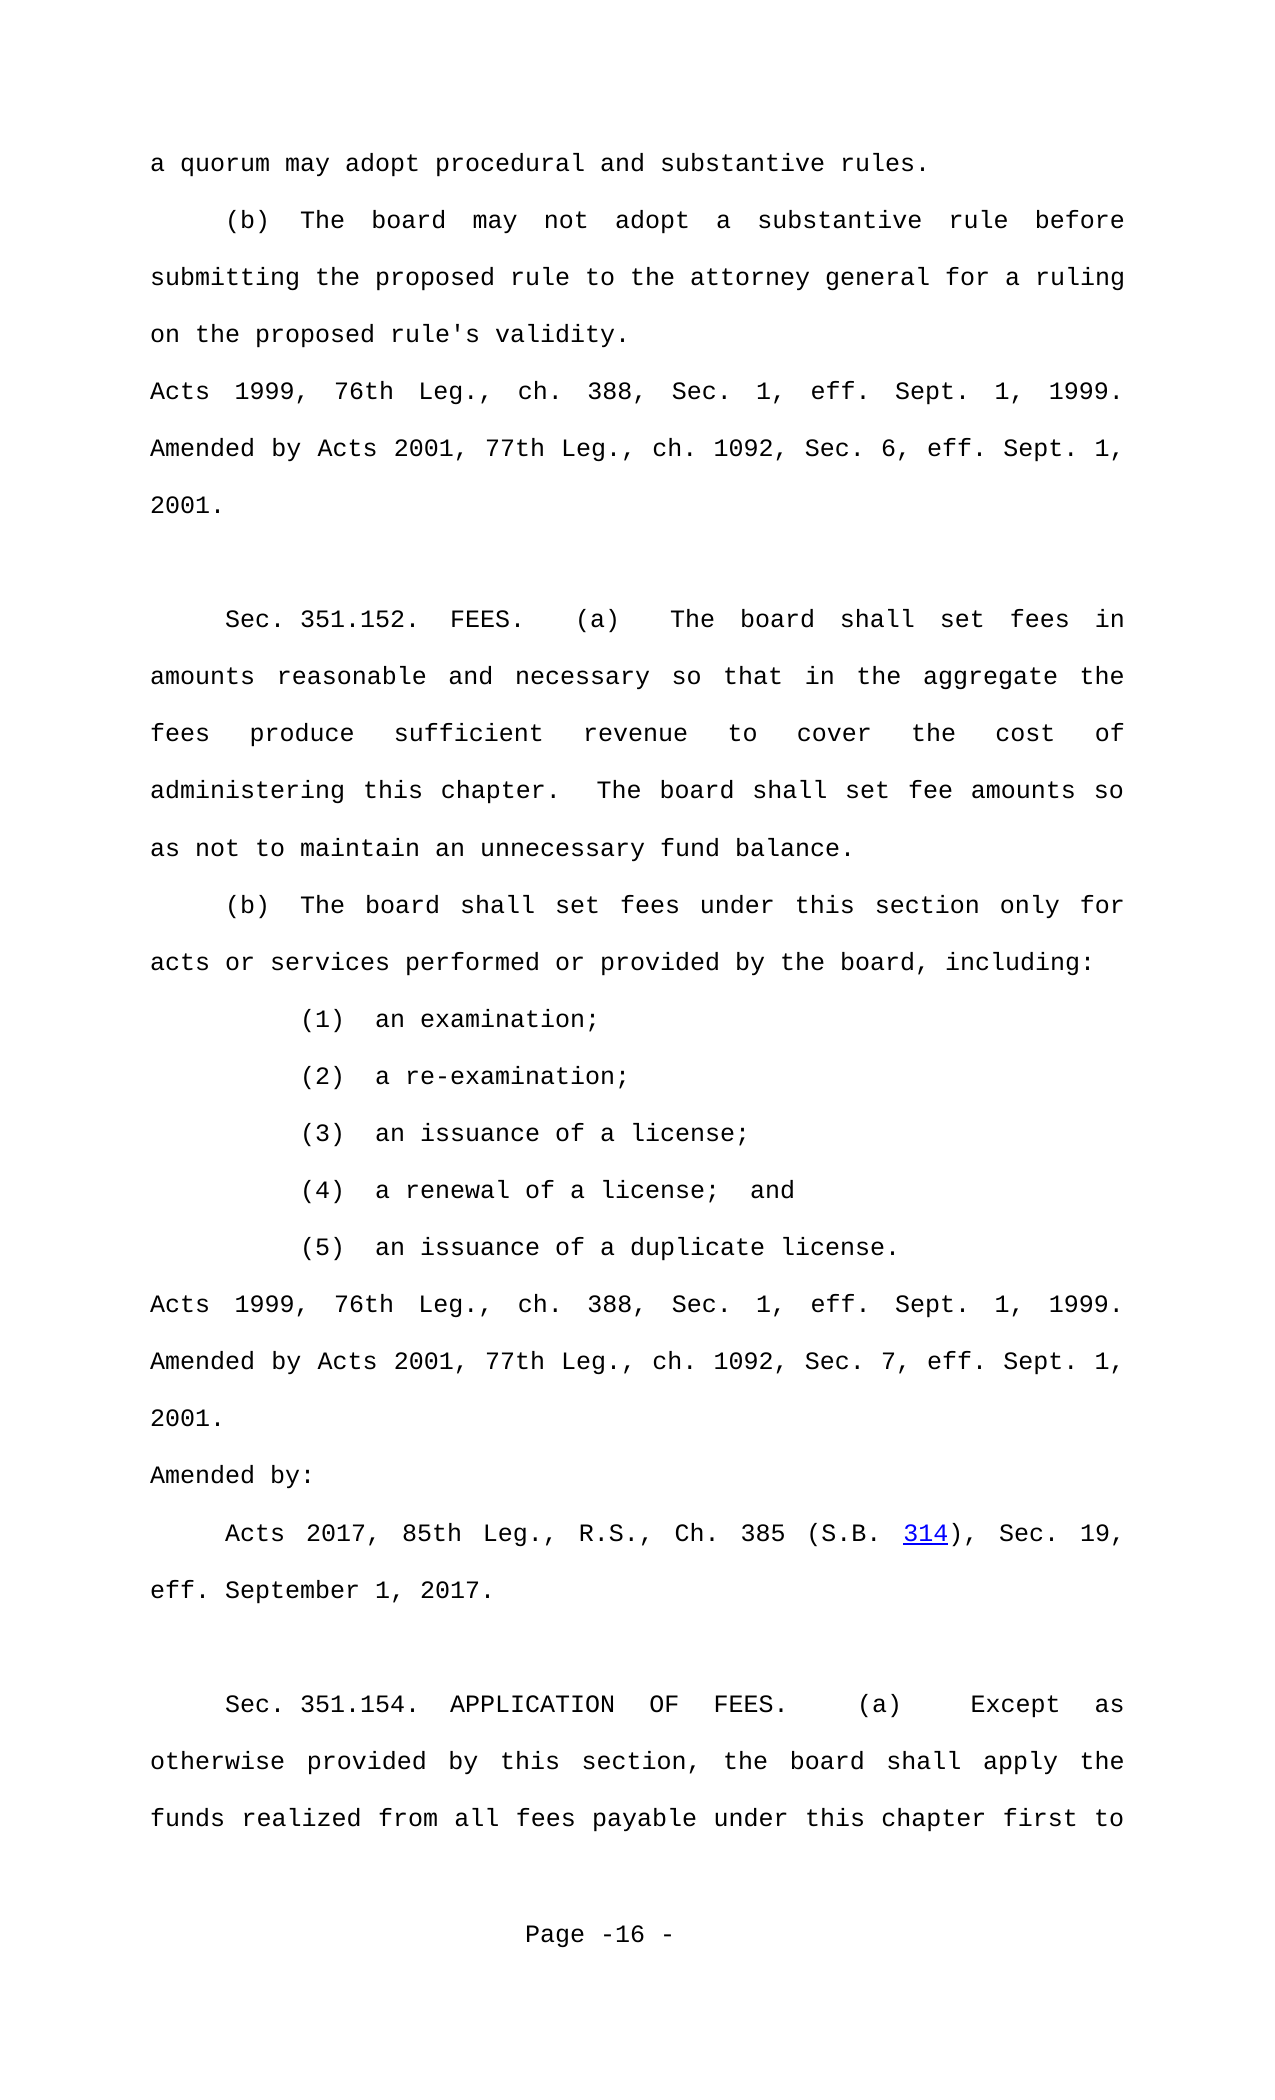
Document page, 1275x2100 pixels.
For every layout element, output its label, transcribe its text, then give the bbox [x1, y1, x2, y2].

text Acts 2017, 85th Leg., R.S., Ch. 385 (S.B. 314), Sec. 19, eff. September 1, 2017. [150, 1520, 1125, 1606]
text (3) an issuance of a license; [150, 1120, 1125, 1149]
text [150, 150, 1125, 178]
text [150, 1691, 1125, 1834]
text (1) an examination; [150, 1006, 1125, 1035]
text Acts 1999, 76th Leg., ch. 388, Sec. 1, eff. Sept. 1, 1999. Amended by Acts 2001, 77th Leg., ch. 1092, Sec. 7, eff. Sept. 1, 2001. [150, 1292, 1125, 1434]
text (4) a renewal of a license; and [150, 1177, 1125, 1206]
text (b) The board shall set fees under this section only for acts or services performed or provided by the board, including: [150, 892, 1125, 978]
text Amended by: [150, 1463, 1125, 1491]
text Sec. 351.152. FEES. (a) The board shall set fees in amounts reasonable and necessary so that in the aggregate the fees produce sufficient revenue to cover the cost of administering this chapter. The board shall set fee amounts so as not to maintain an unnecessary fund balance. [150, 607, 1125, 863]
text (5) an issuance of a duplicate license. [150, 1234, 1125, 1263]
text Acts 1999, 76th Leg., ch. 388, Sec. 1, eff. Sept. 1, 1999. Amended by Acts 2001, 77th Leg., ch. 1092, Sec. 6, eff. Sept. 1, 2001. [150, 378, 1125, 521]
text (2) a re-examination; [150, 1063, 1125, 1092]
text (b) The board may not adopt a substantive rule before submitting the proposed rule to the attorney general for a ruling on the proposed rule's validity. [150, 207, 1125, 350]
